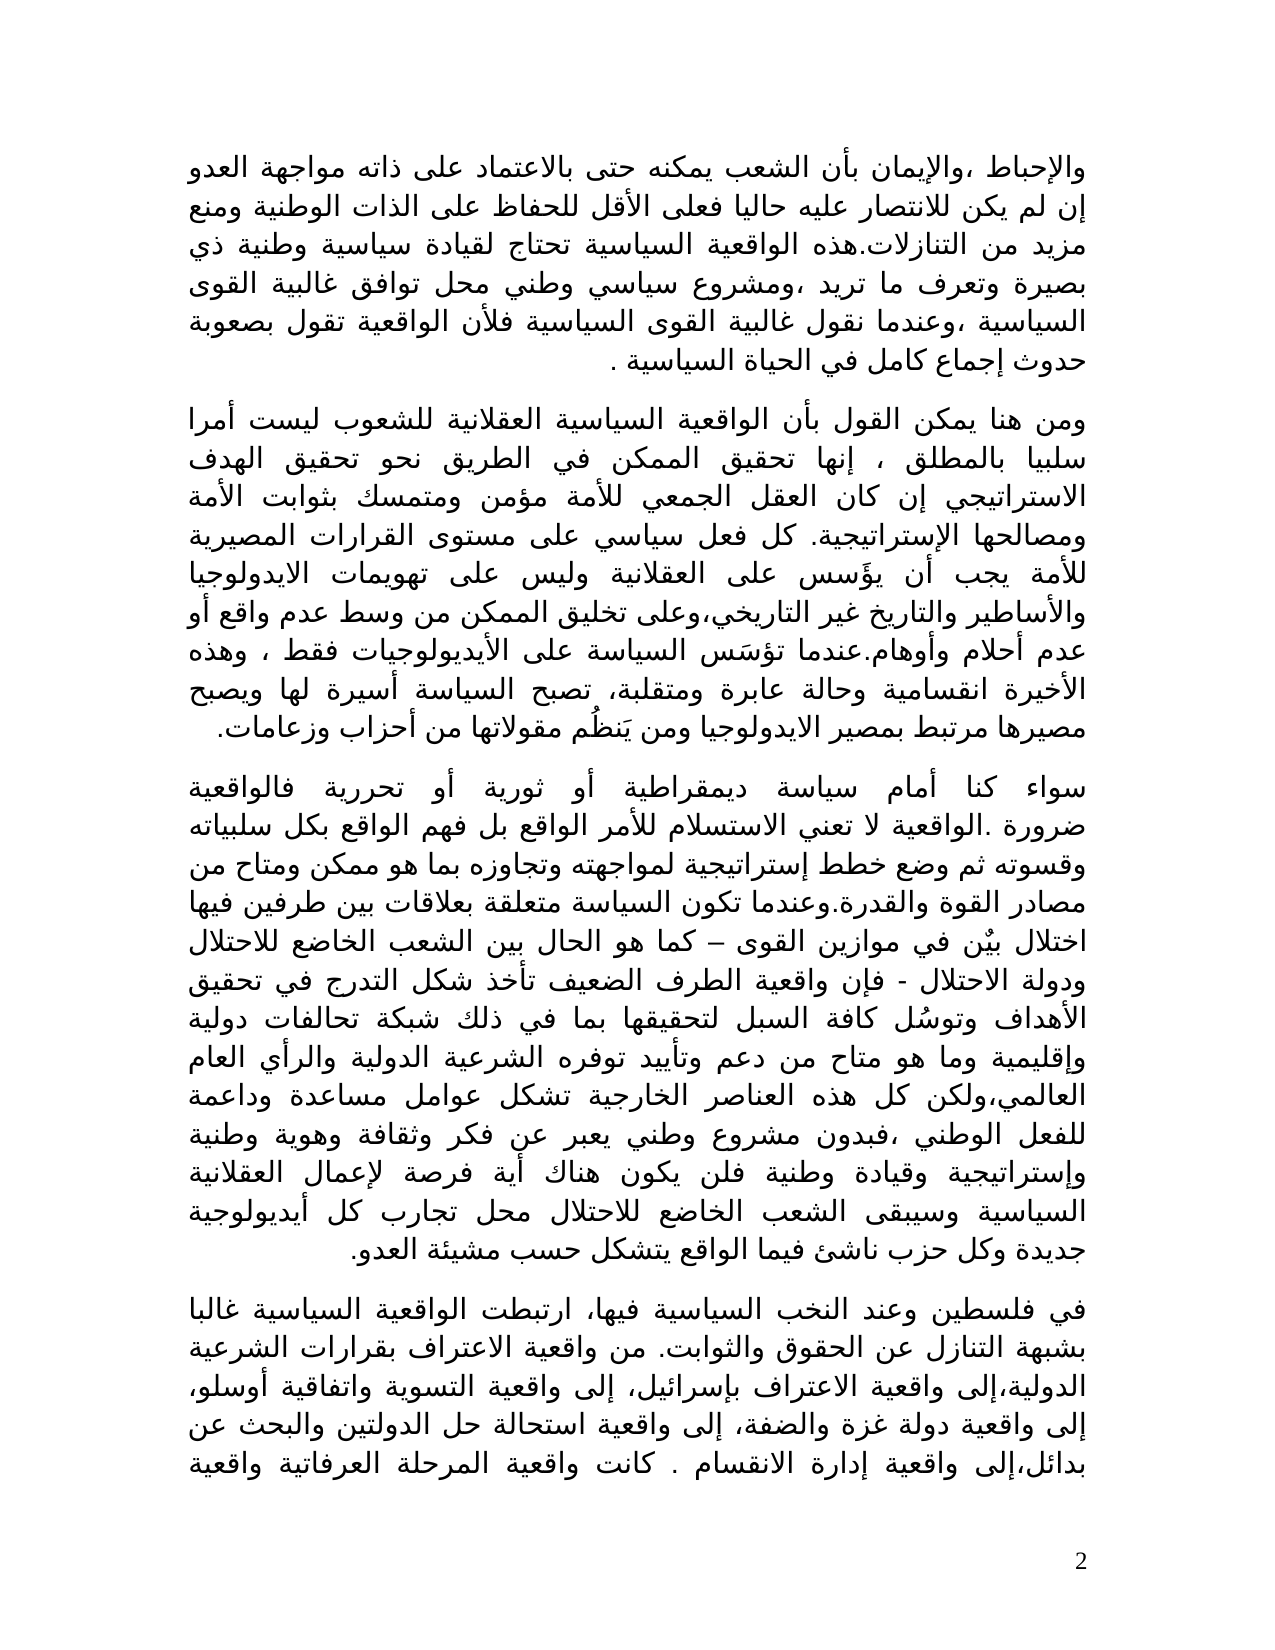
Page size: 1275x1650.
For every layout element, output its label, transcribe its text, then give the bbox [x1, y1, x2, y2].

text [187, 150, 1087, 376]
text ومن هنا يمكن القول بأن الواقعية السياسية العقلانية للشعوب ليست أمرا سلبيا بالمطلق ، إنها تحقيق الممكن في الطريق نحو تحقيق الهدف الاستراتيجي إن كان العقل الجمعي للأمة مؤمن ومتمسك بثوابت الأمة ومصالحها الإستراتيجية. كل فعل سياسي على مستوى القرارات المصيرية للأمة يجب أن يؤَسس على العقلانية وليس على تهويمات الايدولوجيا والأساطير والتاريخ غير التاريخي،وعلى تخليق الممكن من وسط عدم واقع أو عدم أحلام وأوهام.عندما تؤسَس السياسة على الأيديولوجيات فقط ، وهذه الأخيرة انقسامية وحالة عابرة ومتقلبة، تصبح السياسة أسيرة لها ويصبح مصيرها مرتبط بمصير الايدولوجيا ومن يَنظُم مقولاتها من أحزاب وزعامات. [187, 402, 1087, 744]
text سواء كنا أمام سياسة ديمقراطية أو ثورية أو تحررية فالواقعية ضرورة .الواقعية لا تعني الاستسلام للأمر الواقع بل فهم الواقع بكل سلبياته وقسوته ثم وضع خطط إستراتيجية لمواجهته وتجاوزه بما هو ممكن ومتاح من مصادر القوة والقدرة.وعندما تكون السياسة متعلقة بعلاقات بين طرفين فيها اختلال بيٌن في موازين القوى – كما هو الحال بين الشعب الخاضع للاحتلال ودولة الاحتلال - فإن واقعية الطرف الضعيف تأخذ شكل التدرج في تحقيق الأهداف وتوسُل كافة السبل لتحقيقها بما في ذلك شبكة تحالفات دولية وإقليمية وما هو متاح من دعم وتأييد توفره الشرعية الدولية والرأي العام العالمي،ولكن كل هذه العناصر الخارجية تشكل عوامل مساعدة وداعمة للفعل الوطني ،فبدون مشروع وطني يعبر عن فكر وثقافة وهوية وطنية وإستراتيجية وقيادة وطنية فلن يكون هناك أية فرصة لإعمال العقلانية السياسية وسيبقى الشعب الخاضع للاحتلال محل تجارب كل أيديولوجية جديدة وكل حزب ناشئ فيما الواقع يتشكل حسب مشيئة العدو. [187, 770, 1087, 1266]
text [187, 1292, 1087, 1479]
